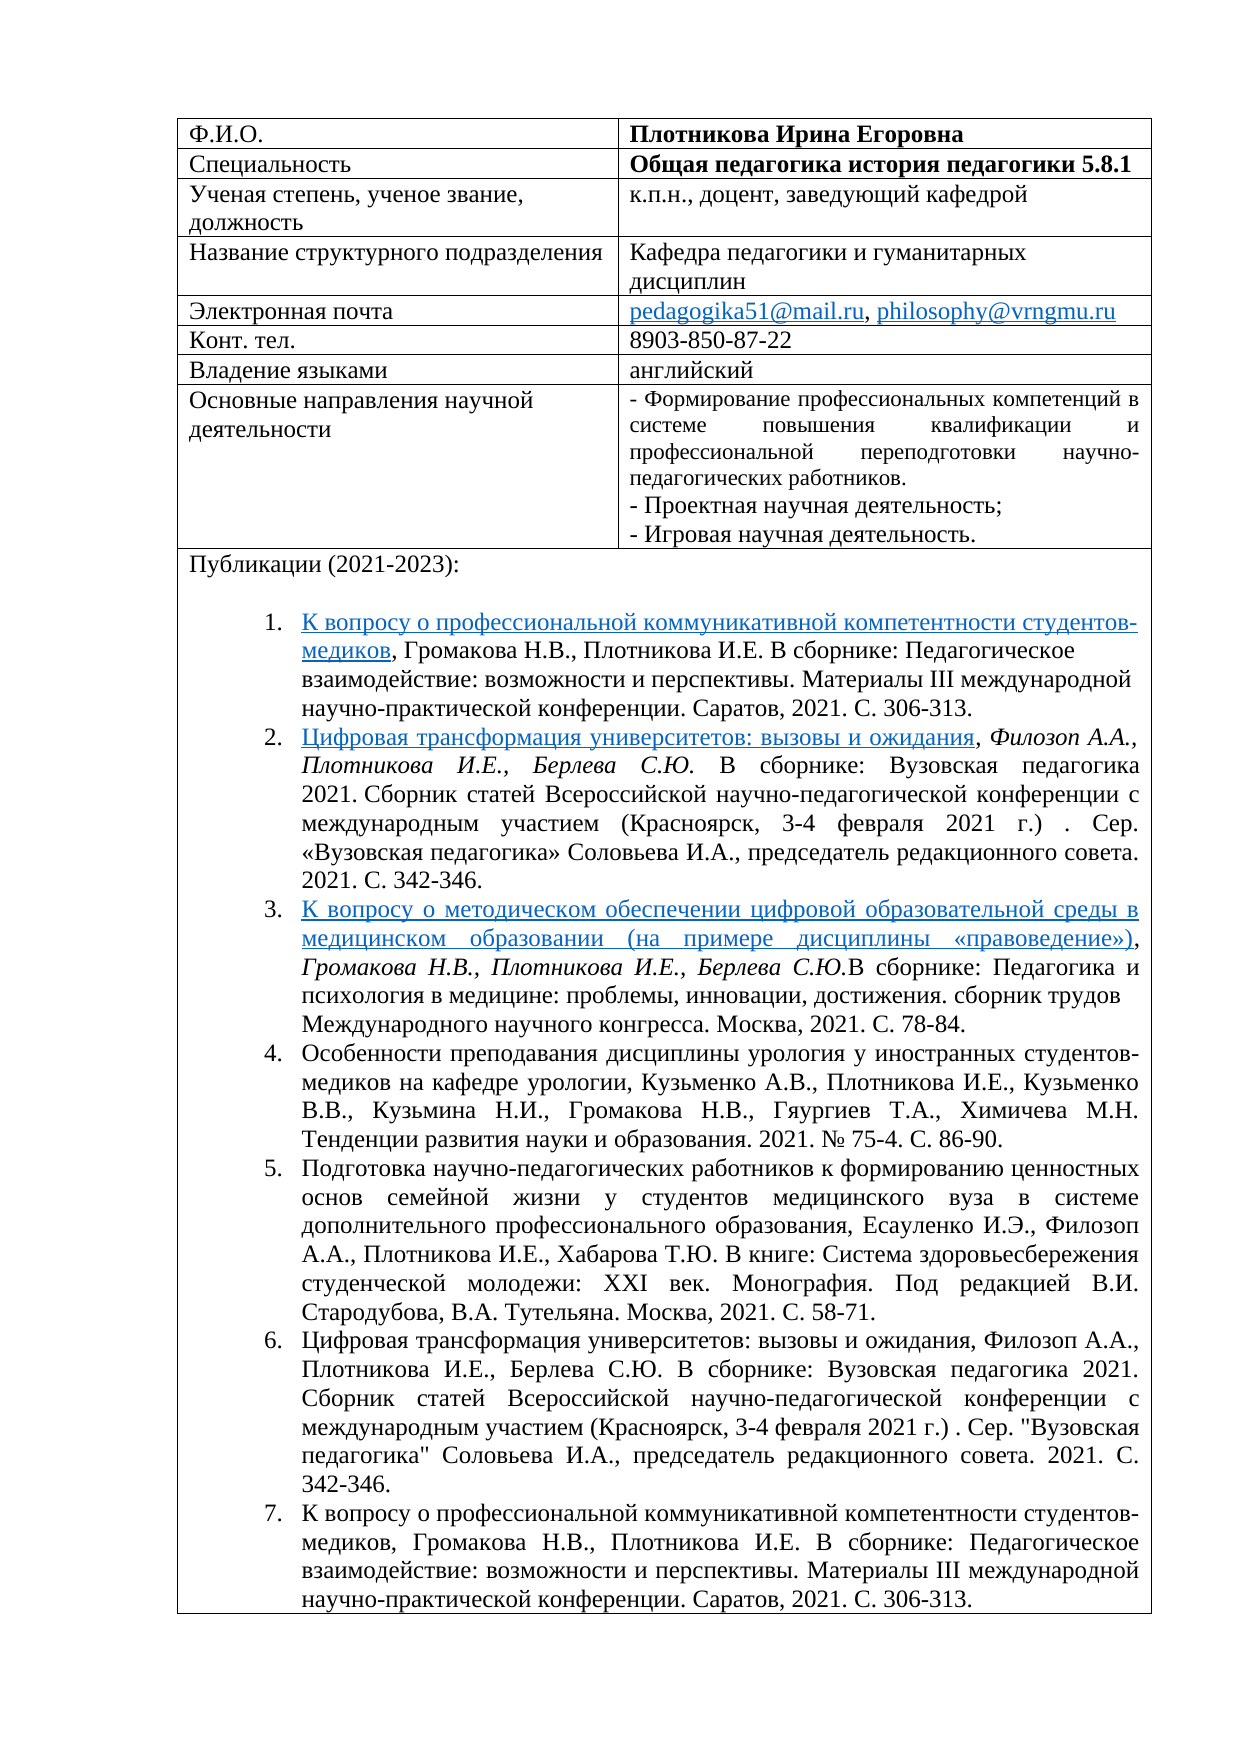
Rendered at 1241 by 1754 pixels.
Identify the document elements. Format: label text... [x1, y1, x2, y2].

table_cell Владение языками [178, 355, 618, 384]
table_cell 8903-850-87-22 [619, 326, 1151, 354]
table_cell к.п.н., доцент, заведующий кафедрой [619, 179, 1151, 236]
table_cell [178, 549, 1151, 1613]
table_cell Конт. тел. [178, 326, 618, 354]
table_cell pedagogika51@mail.ru, philosophy@vrngmu.ru [619, 296, 1151, 324]
table_cell Электронная почта [178, 296, 618, 324]
table_cell Общая педагогика история педагогики 5.8.1 [619, 149, 1151, 178]
table_cell Ученая степень, ученое звание, должность [178, 179, 618, 236]
table_cell - Формирование профессиональных компетенций в системе повышения квалификации и профессиональной переподготовки научно-педагогических работников. - Проектная научная деятельность; - Игровая научная деятельность. [619, 385, 1151, 548]
table_cell английский [619, 355, 1151, 384]
table_header Плотникова Ирина Егоровна [619, 119, 1151, 148]
table_cell Название структурного подразделения [178, 237, 618, 295]
table_cell Основные направления научной деятельности [178, 385, 618, 548]
table_cell Специальность [178, 149, 618, 178]
table_cell Кафедра педагогики и гуманитарных дисциплин [619, 237, 1151, 295]
table_header Ф.И.О. [178, 119, 618, 148]
